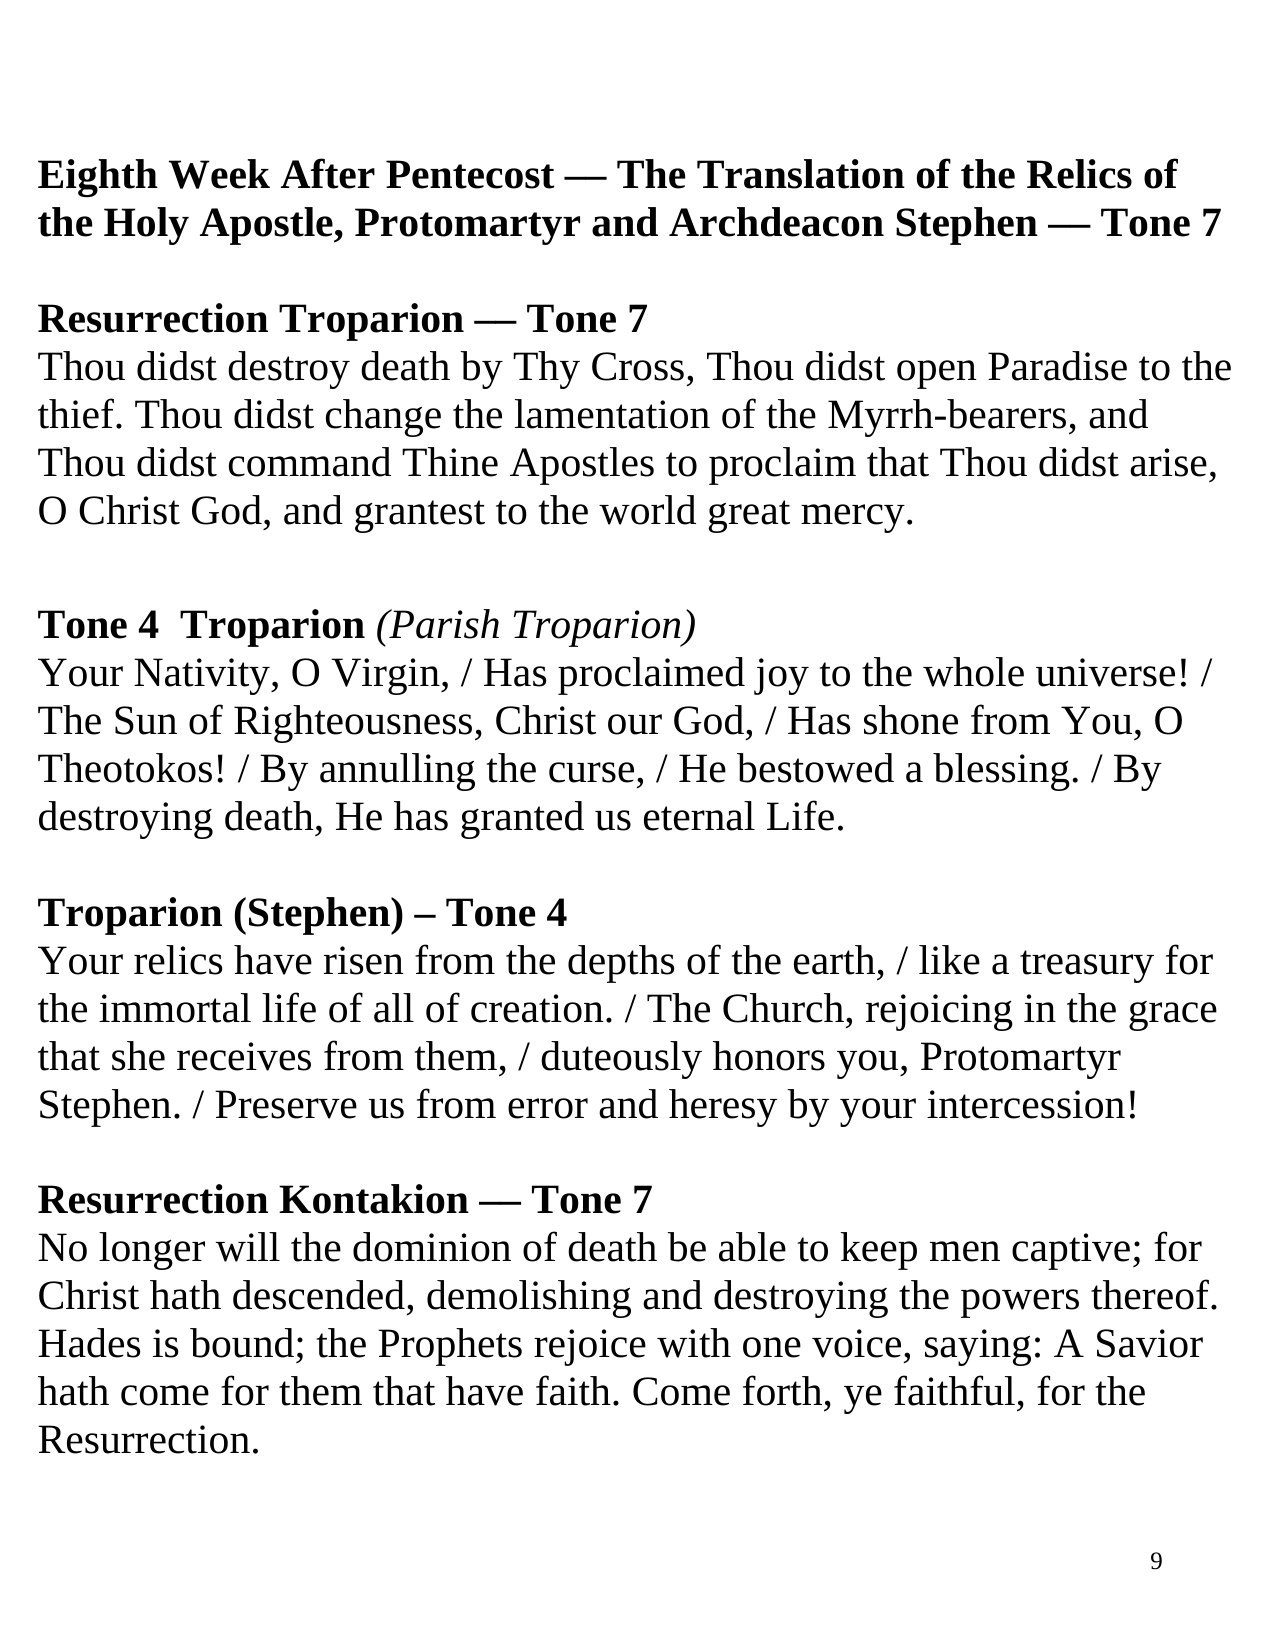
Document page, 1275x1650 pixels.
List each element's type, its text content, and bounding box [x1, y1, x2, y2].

text Thou didst destroy death by Thy Cross, Thou didst open Paradise to the thief. Thou didst change the lamentation of the Myrrh-bearers, and Thou didst command Thine Apostles to proclaim that Thou didst arise, O Christ God, and grantest to the world great mercy. [37, 342, 1237, 533]
text Tone 4 Troparion (Parish Troparion) [37, 600, 1237, 648]
text Resurrection Troparion –– Tone 7 [37, 294, 1237, 342]
text Resurrection Kontakion –– Tone 7 [37, 1175, 1237, 1223]
text Troparion (Stephen) – Tone 4 [37, 887, 1237, 935]
text Your Nativity, O Virgin, / Has proclaimed joy to the whole universe! / The Sun of Righteousness, Christ our God, / Has shone from You, O Theotokos! / By annulling the curse, / He bestowed a blessing. / By destroying death, He has granted us eternal Life. [37, 648, 1237, 839]
text Eighth Week After Pentecost –– The Translation of the Relics of the Holy Apostle, Protomartyr and Archdeacon Stephen –– Tone 7 [37, 150, 1237, 246]
text No longer will the dominion of death be able to keep men captive; for Christ hath descended, demolishing and destroying the powers thereof. Hades is bound; the Prophets rejoice with one voice, saying: A Savior hath come for them that have faith. Come forth, ye faithful, for the Resurrection. [37, 1223, 1237, 1462]
text Your relics have risen from the depths of the earth, / like a treasury for the immortal life of all of creation. / The Church, rejoicing in the grace that she receives from them, / duteously honors you, Protomartyr Stephen. / Preserve us from error and heresy by your intercession! [37, 935, 1237, 1127]
